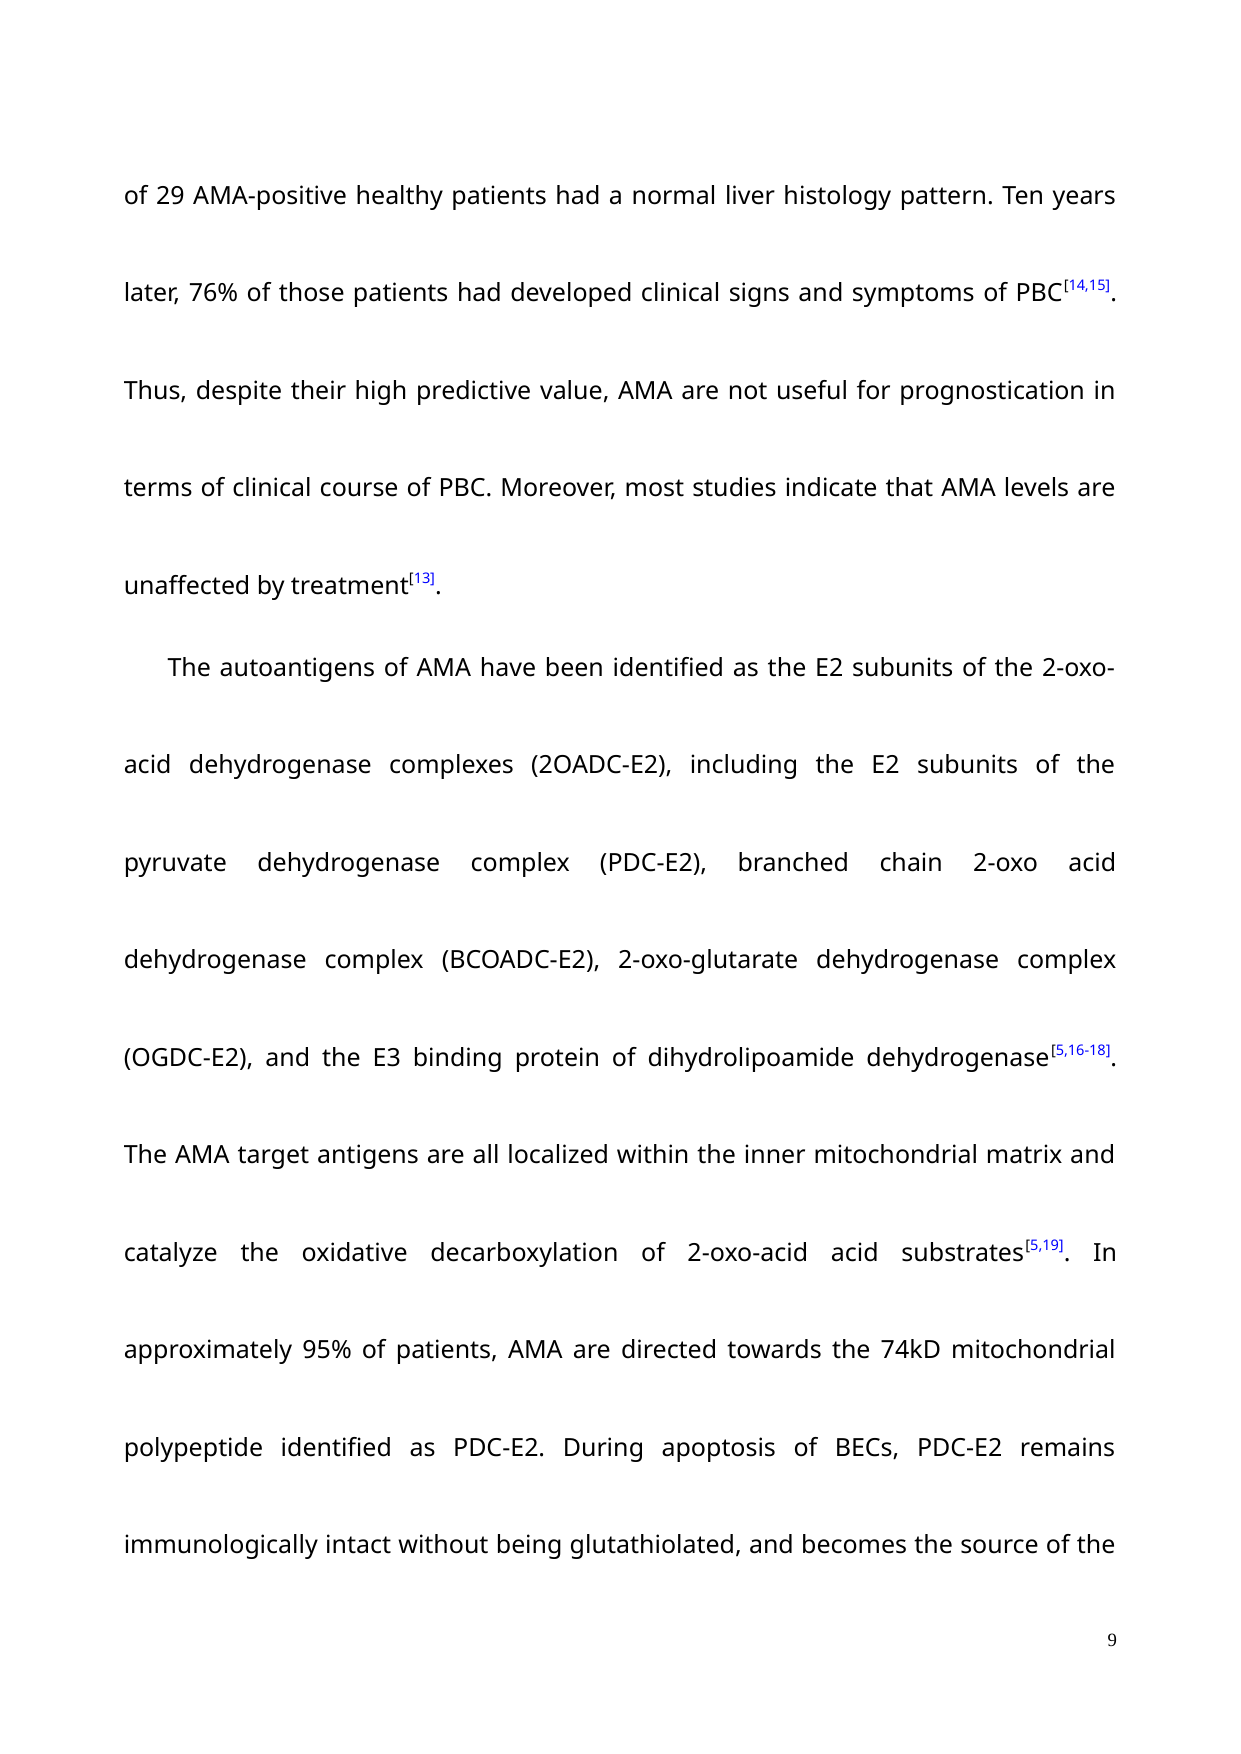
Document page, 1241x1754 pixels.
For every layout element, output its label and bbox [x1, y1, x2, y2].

text [123, 634, 1117, 1576]
text [123, 162, 1117, 617]
